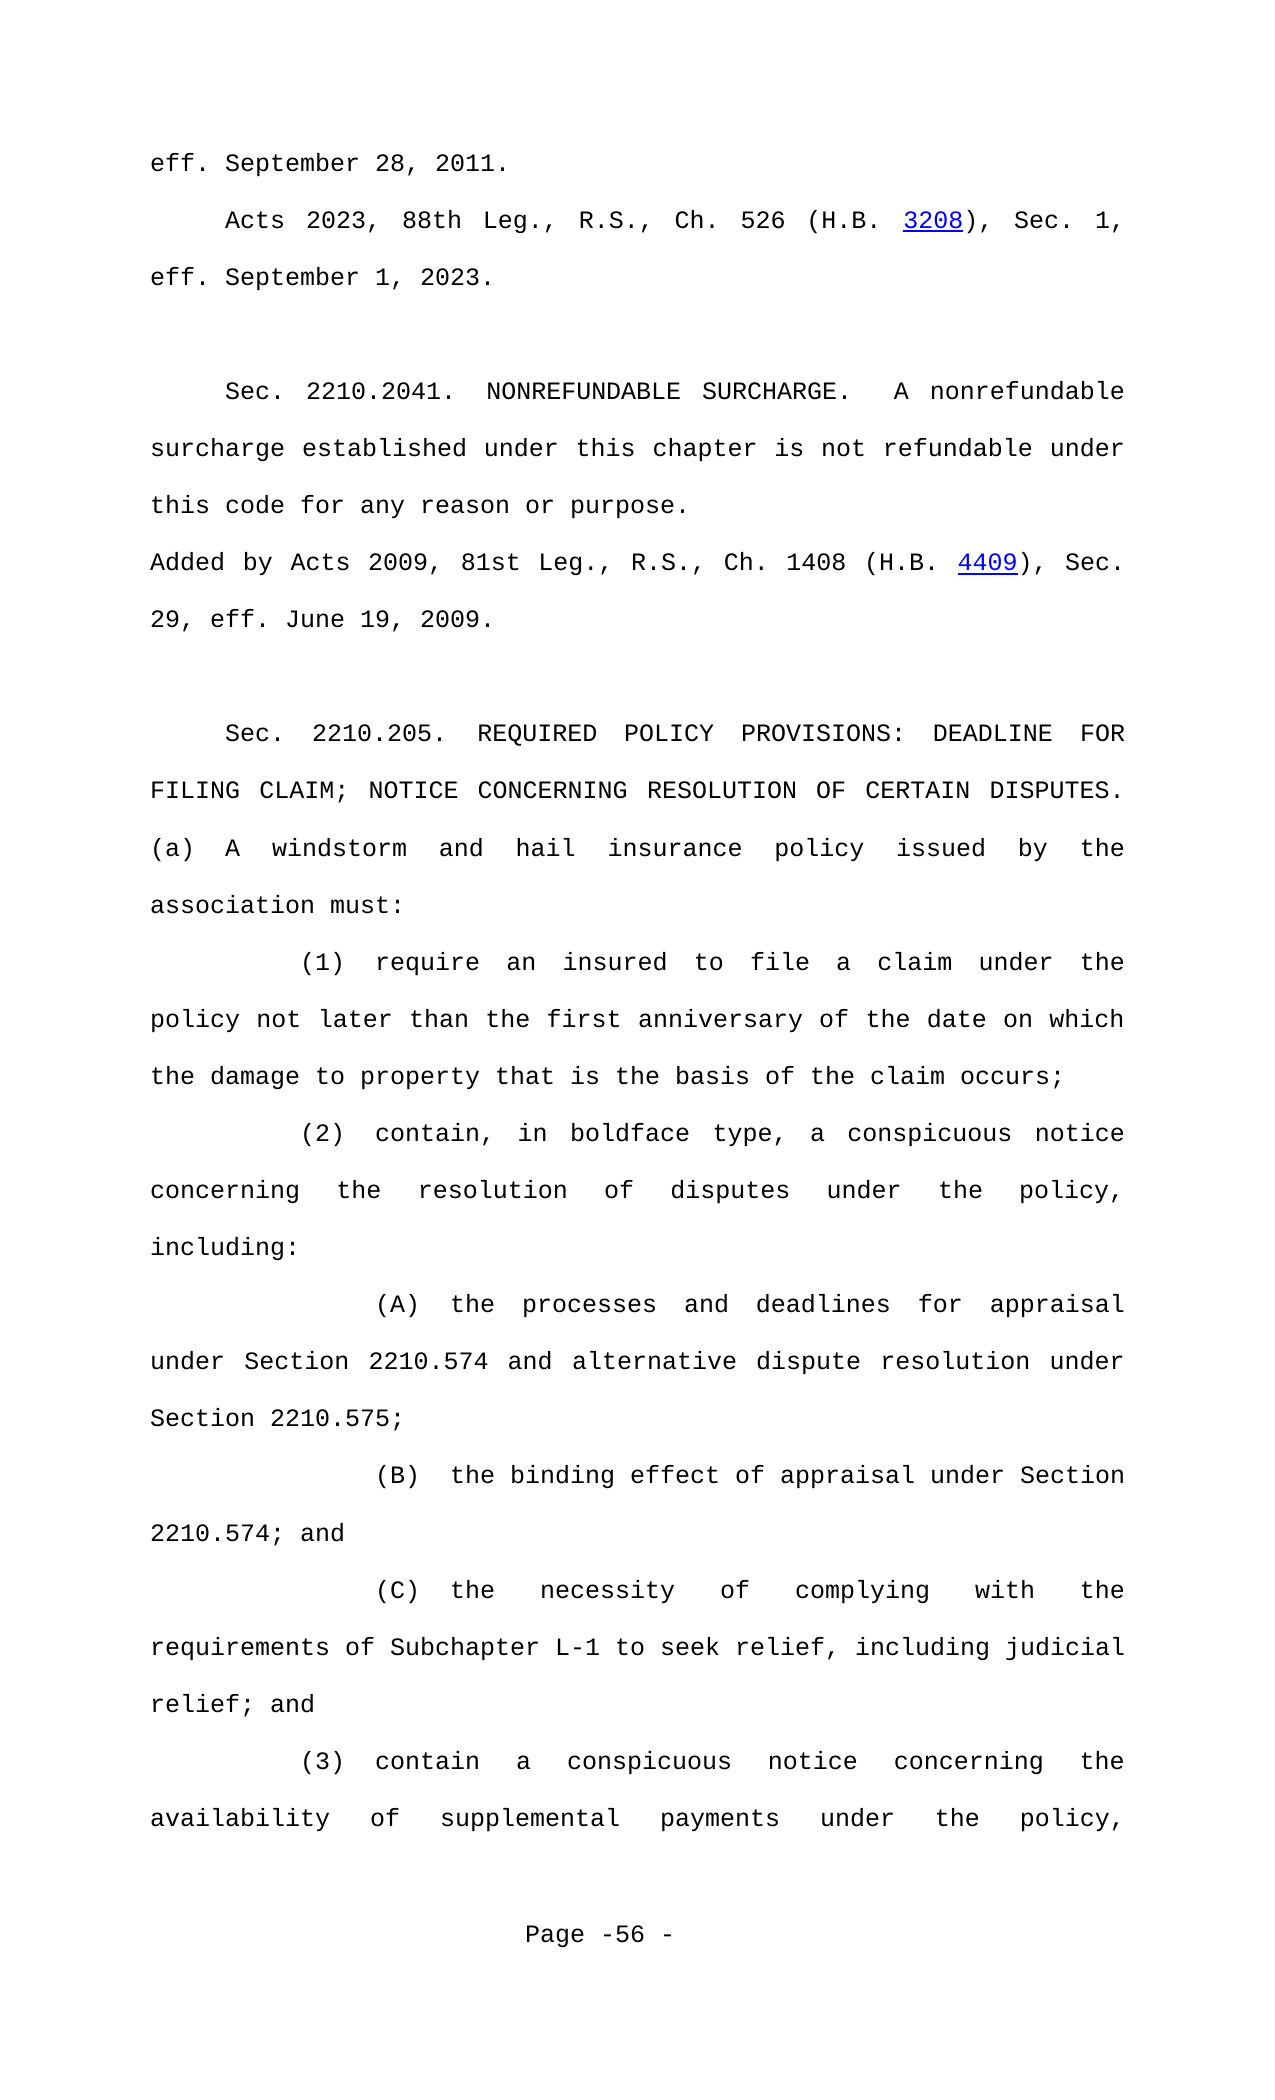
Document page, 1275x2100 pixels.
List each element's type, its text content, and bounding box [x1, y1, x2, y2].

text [150, 1748, 1125, 1834]
text Acts 2023, 88th Leg., R.S., Ch. 526 (H.B. 3208), Sec. 1, eff. September 1, 2023. [150, 207, 1125, 293]
text (A) the processes and deadlines for appraisal under Section 2210.574 and alternative dispute resolution under Section 2210.575; [150, 1292, 1125, 1434]
text (C) the necessity of complying with the requirements of Subchapter L-1 to seek relief, including judicial relief; and [150, 1577, 1125, 1720]
text Added by Acts 2009, 81st Leg., R.S., Ch. 1408 (H.B. 4409), Sec. 29, eff. June 19, 2009. [150, 549, 1125, 635]
text Sec. 2210.205. REQUIRED POLICY PROVISIONS: DEADLINE FOR FILING CLAIM; NOTICE CONCERNING RESOLUTION OF CERTAIN DISPUTES. (a) A windstorm and hail insurance policy issued by the association must: [150, 721, 1125, 921]
text Sec. 2210.2041. NONREFUNDABLE SURCHARGE. A nonrefundable surcharge established under this chapter is not refundable under this code for any reason or purpose. [150, 378, 1125, 521]
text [150, 150, 1125, 178]
text (2) contain, in boldface type, a conspicuous notice concerning the resolution of disputes under the policy, including: [150, 1120, 1125, 1263]
text (B) the binding effect of appraisal under Section 2210.574; and [150, 1463, 1125, 1548]
text (1) require an insured to file a claim under the policy not later than the first anniversary of the date on which the damage to property that is the basis of the claim occurs; [150, 949, 1125, 1092]
